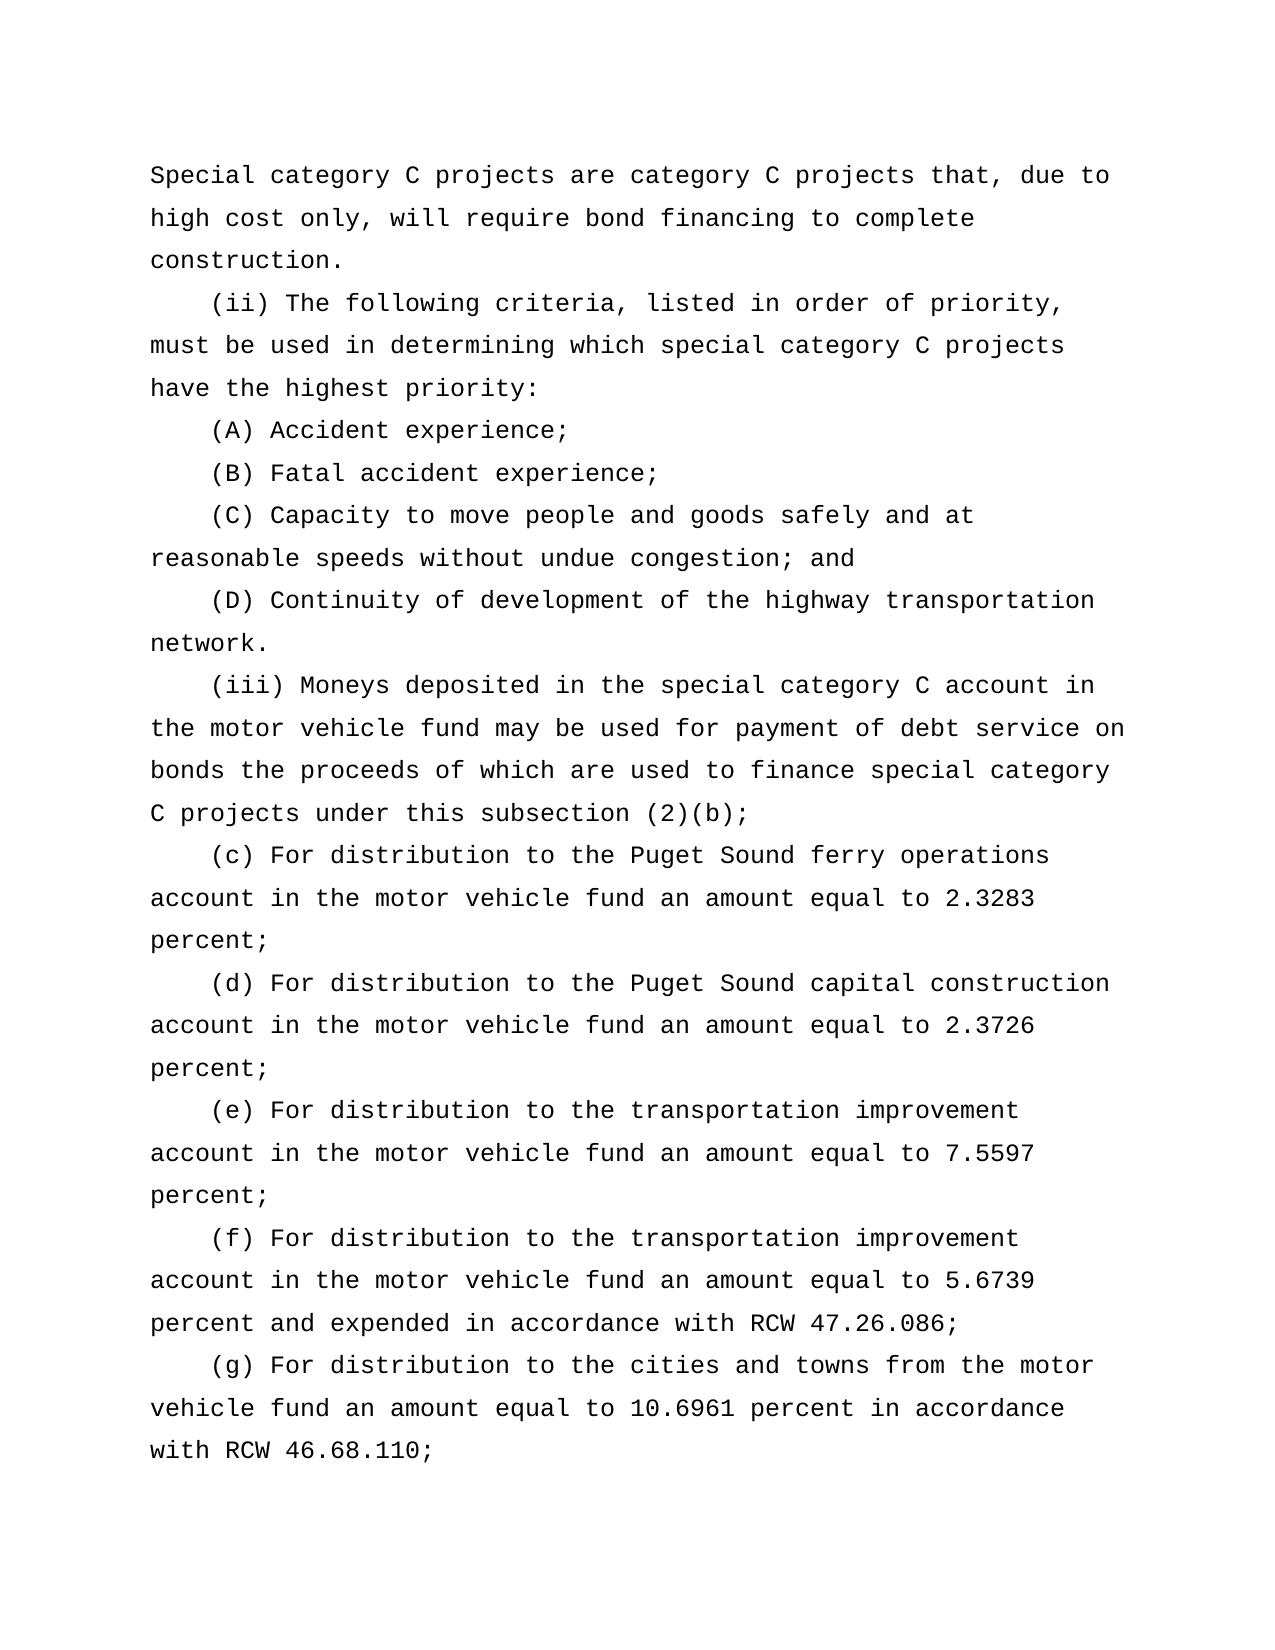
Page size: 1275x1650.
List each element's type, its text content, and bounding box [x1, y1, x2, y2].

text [150, 150, 1125, 277]
text (C) Capacity to move people and goods safely and at reasonable speeds without undue congestion; and [150, 490, 1125, 575]
text (B) Fatal accident experience; [150, 447, 1125, 490]
text (d) For distribution to the Puget Sound capital construction account in the motor vehicle fund an amount equal to 2.3726 percent; [150, 957, 1125, 1085]
text (c) For distribution to the Puget Sound ferry operations account in the motor vehicle fund an amount equal to 2.3283 percent; [150, 830, 1125, 957]
text (D) Continuity of development of the highway transportation network. [150, 575, 1125, 660]
text (g) For distribution to the cities and towns from the motor vehicle fund an amount equal to 10.6961 percent in accordance with RCW 46.68.110; [150, 1340, 1125, 1467]
text (ii) The following criteria, listed in order of priority, must be used in determining which special category C projects have the highest priority: [150, 277, 1125, 405]
text (f) For distribution to the transportation improvement account in the motor vehicle fund an amount equal to 5.6739 percent and expended in accordance with RCW 47.26.086; [150, 1212, 1125, 1340]
text (e) For distribution to the transportation improvement account in the motor vehicle fund an amount equal to 7.5597 percent; [150, 1085, 1125, 1212]
text (iii) Moneys deposited in the special category C account in the motor vehicle fund may be used for payment of debt service on bonds the proceeds of which are used to finance special category C projects under this subsection (2)(b); [150, 660, 1125, 830]
text (A) Accident experience; [150, 405, 1125, 447]
